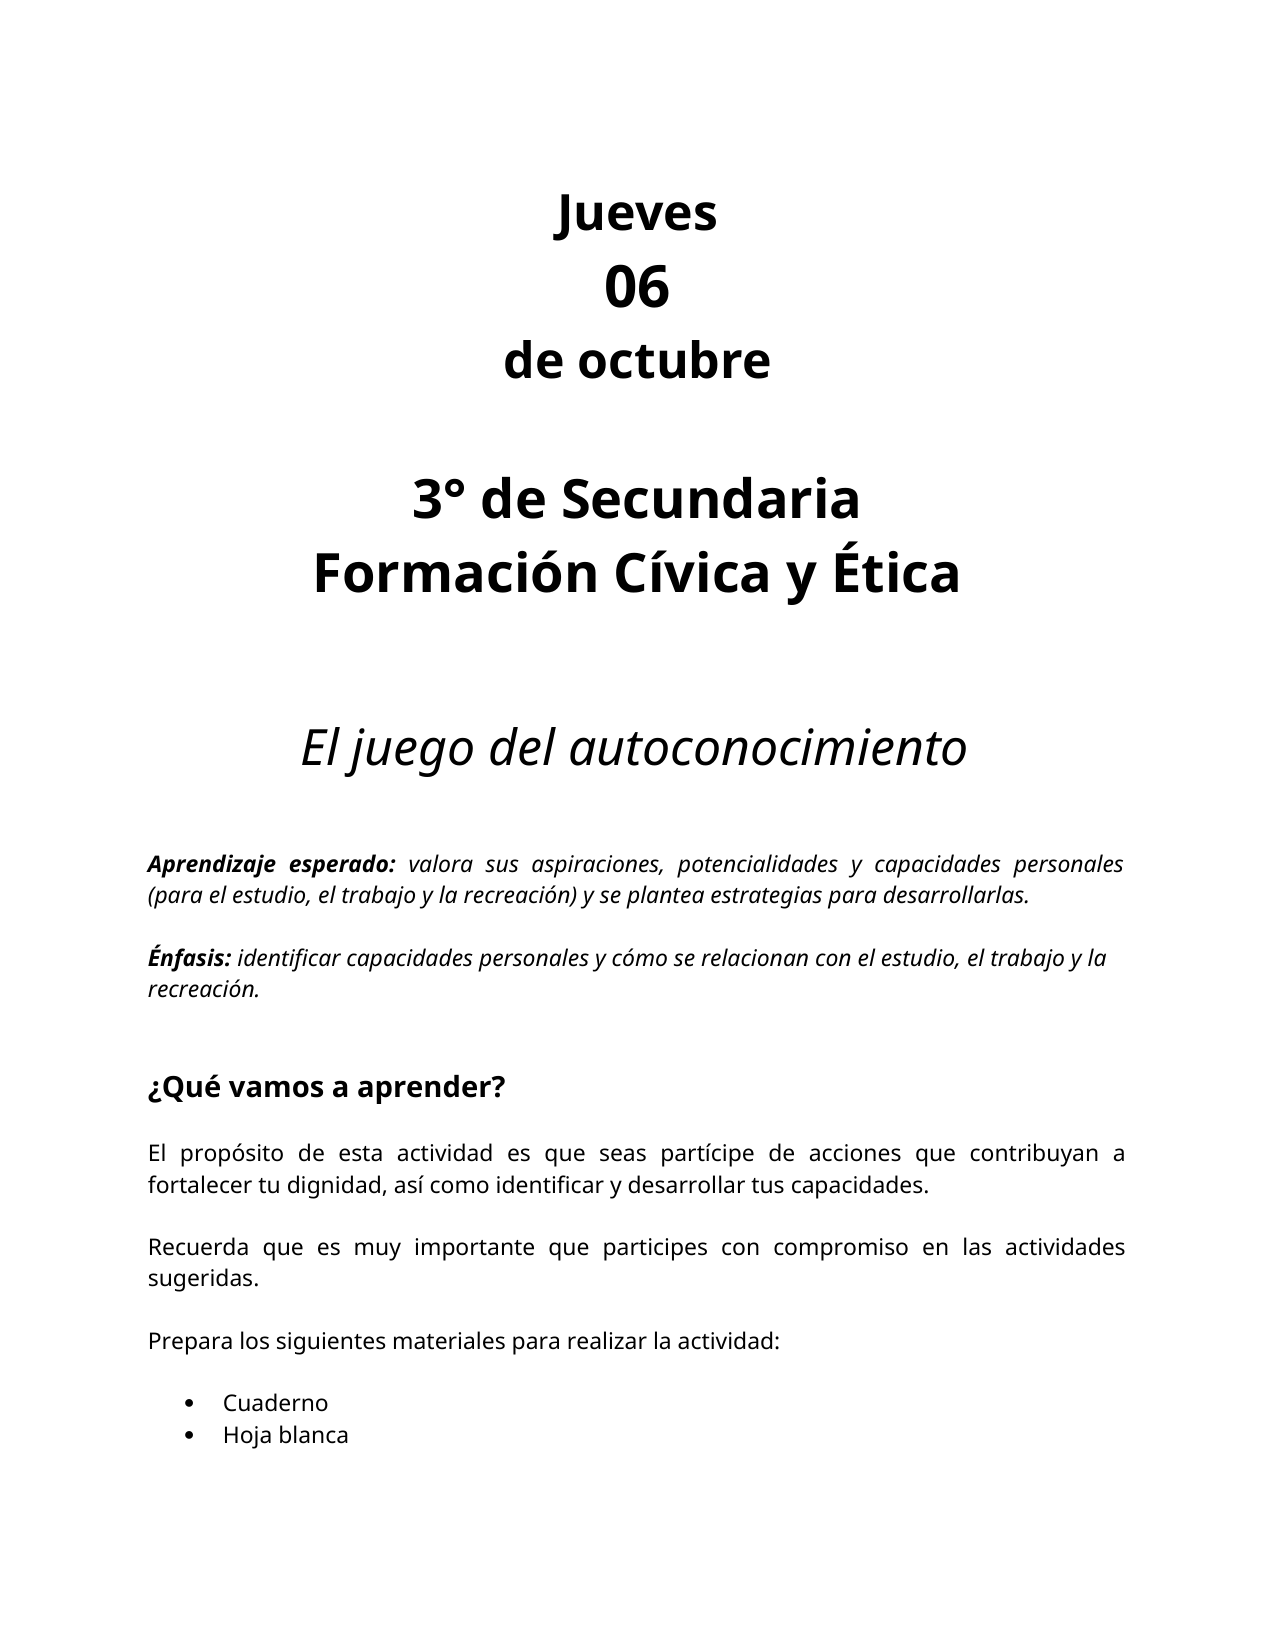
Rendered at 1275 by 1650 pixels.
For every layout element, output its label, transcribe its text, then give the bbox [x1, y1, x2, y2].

text Jueves [148, 177, 1127, 245]
text ¿Qué vamos a aprender? [148, 1066, 1127, 1106]
list Cuaderno [185, 1387, 1127, 1419]
text El propósito de esta actividad es que seas partícipe de acciones que contribuyan a fortalecer tu dignidad, así como identificar y desarrollar tus capacidades. [148, 1137, 1127, 1200]
text Prepara los siguientes materiales para realizar la actividad: [148, 1325, 1127, 1356]
text El juego del autoconocimiento [148, 711, 1127, 779]
text Formación Cívica y Ética [148, 535, 1127, 608]
text Recuerda que es muy importante que participes con compromiso en las actividades sugeridas. [148, 1231, 1127, 1294]
text 3° de Secundaria [148, 461, 1127, 535]
text Énfasis: identificar capacidades personales y cómo se relacionan con el estudio, el trabajo y la recreación. [148, 941, 1127, 1004]
text 06 [148, 245, 1127, 325]
list Hoja blanca [185, 1419, 1127, 1450]
text Aprendizaje esperado: valora sus aspiraciones, potencialidades y capacidades personales (para el estudio, el trabajo y la recreación) y se plantea estrategias para desarrollarlas. [148, 848, 1127, 910]
text de octubre [148, 325, 1127, 393]
